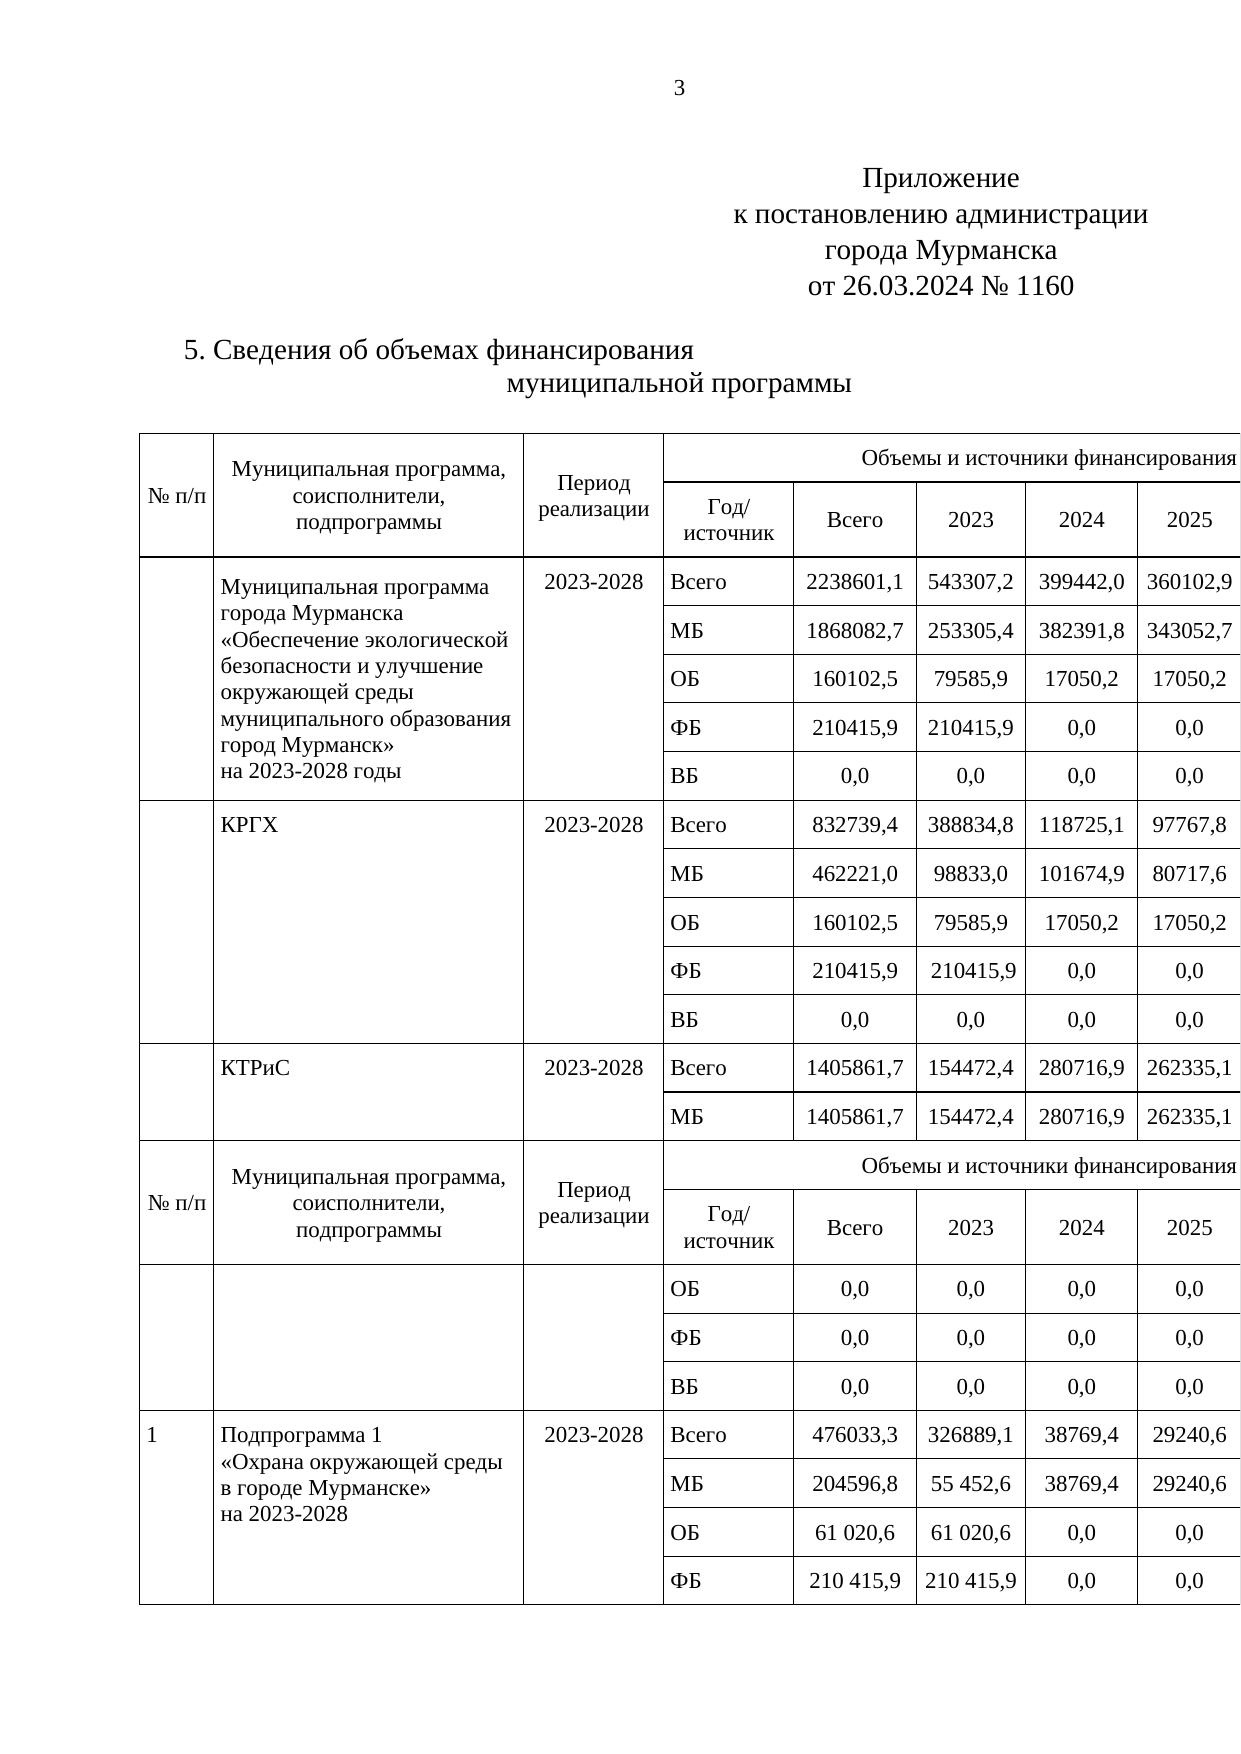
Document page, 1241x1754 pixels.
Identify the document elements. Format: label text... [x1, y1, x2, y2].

table_cell 2023 [917, 483, 1025, 556]
table_cell Всего [664, 801, 793, 848]
table_cell 0,0 [1026, 1362, 1137, 1410]
table_cell 0,0 [1138, 1265, 1240, 1312]
table_cell 832739,4 [794, 801, 916, 848]
table_cell ОБ [664, 1265, 793, 1312]
table_cell 0,0 [794, 995, 916, 1043]
table_cell 38769,4 [1026, 1411, 1137, 1458]
table_cell 210 415,9 [794, 1557, 916, 1604]
table_cell ВБ [664, 1362, 793, 1410]
table_cell 262335,1 [1138, 1093, 1240, 1140]
table_cell 204596,8 [794, 1459, 916, 1507]
table_cell 280716,9 [1026, 1093, 1137, 1140]
table_cell МБ [664, 849, 793, 897]
table_header № п/п [140, 434, 213, 556]
table_cell 1405861,7 [794, 1093, 916, 1140]
table_cell 0,0 [794, 1265, 916, 1312]
table_cell 0,0 [917, 1314, 1025, 1361]
table_cell 17050,2 [1138, 898, 1240, 946]
table_cell 2023-2028 [524, 1411, 663, 1604]
table_cell 0,0 [1138, 1362, 1240, 1410]
table_cell 2023-2028 [524, 1044, 663, 1140]
table_cell 476033,3 [794, 1411, 916, 1458]
table_cell ОБ [664, 898, 793, 946]
table_cell ВБ [664, 995, 793, 1043]
table_cell 2023 [917, 1190, 1025, 1264]
table_cell 17050,2 [1138, 655, 1240, 702]
table_cell 382391,8 [1026, 606, 1137, 654]
table_cell 38769,4 [1026, 1459, 1137, 1507]
table_cell № п/п [140, 1141, 213, 1264]
table_cell 0,0 [1138, 752, 1240, 799]
table_cell 0,0 [917, 995, 1025, 1043]
table_cell [140, 801, 213, 1043]
table_cell КТРиС [214, 1044, 523, 1140]
table_cell 0,0 [794, 752, 916, 799]
table_cell ОБ [664, 1508, 793, 1556]
table_cell 80717,6 [1138, 849, 1240, 897]
table_cell 2025 [1138, 1190, 1240, 1264]
table_cell 2024 [1026, 483, 1137, 556]
table_cell [140, 1265, 213, 1410]
table_cell МБ [664, 1093, 793, 1140]
table_cell Муниципальная программа, соисполнители, подпрограммы [214, 1141, 523, 1264]
table_cell 210415,9 [917, 947, 1025, 994]
table_cell 61 020,6 [794, 1508, 916, 1556]
table_cell Период реализации [524, 1141, 663, 1264]
table_cell 17050,2 [1026, 655, 1137, 702]
table_cell 0,0 [1026, 947, 1137, 994]
table_cell [140, 1044, 213, 1140]
table_cell 280716,9 [1026, 1044, 1137, 1091]
table_cell Подпрограмма 1 «Охрана окружающей среды в городе Мурманске» на 2023-2028 [214, 1411, 523, 1604]
table_cell 0,0 [917, 1362, 1025, 1410]
table_cell 462221,0 [794, 849, 916, 897]
table_cell 0,0 [1026, 1265, 1137, 1312]
table_cell 55 452,6 [917, 1459, 1025, 1507]
table_cell ФБ [664, 703, 793, 751]
table_cell 343052,7 [1138, 606, 1240, 654]
table_cell [140, 558, 213, 799]
table_cell 61 020,6 [917, 1508, 1025, 1556]
table_cell 210415,9 [794, 947, 916, 994]
table_cell 29240,6 [1138, 1459, 1240, 1507]
table_cell 101674,9 [1026, 849, 1137, 897]
table_cell 0,0 [794, 1314, 916, 1361]
table_cell 543307,2 [917, 558, 1025, 605]
table_header Приложение к постановлению администрации города Мурманска от 26.03.2024 № 1160 [720, 160, 1162, 336]
table_cell 0,0 [1138, 995, 1240, 1043]
table_cell МБ [664, 1459, 793, 1507]
table_cell 0,0 [1138, 1557, 1240, 1604]
table_cell ФБ [664, 1314, 793, 1361]
table_cell 79585,9 [917, 655, 1025, 702]
table_cell 0,0 [1026, 703, 1137, 751]
table_cell 0,0 [1026, 1508, 1137, 1556]
table_cell 29240,6 [1138, 1411, 1240, 1458]
table_cell 0,0 [1138, 1508, 1240, 1556]
table_cell 2024 [1026, 1190, 1137, 1264]
table_cell [214, 1265, 523, 1410]
table_cell 0,0 [1138, 703, 1240, 751]
table_cell 2025 [1138, 483, 1240, 556]
table_header Муниципальная программа, соисполнители, подпрограммы [214, 434, 523, 556]
table_cell ФБ [664, 1557, 793, 1604]
table_cell 1868082,7 [794, 606, 916, 654]
table_cell Всего [794, 1190, 916, 1264]
table_cell ФБ [664, 947, 793, 994]
table_cell 360102,9 [1138, 558, 1240, 605]
table_cell 0,0 [1026, 1314, 1137, 1361]
table_cell 0,0 [1026, 1557, 1137, 1604]
table_cell Всего [794, 483, 916, 556]
table_cell 118725,1 [1026, 801, 1137, 848]
table_cell ОБ [664, 655, 793, 702]
table_cell 262335,1 [1138, 1044, 1240, 1091]
table_cell 79585,9 [917, 898, 1025, 946]
title 5. Сведения об объемах финансирования муниципальной программы [177, 332, 1181, 399]
table_cell Год/ источник [664, 483, 793, 556]
table_cell 210415,9 [917, 703, 1025, 751]
table_cell 326889,1 [917, 1411, 1025, 1458]
table_cell ВБ [664, 752, 793, 799]
table_cell 17050,2 [1026, 898, 1137, 946]
table_cell 2023-2028 [524, 801, 663, 1043]
table_cell 2023-2028 [524, 558, 663, 799]
table_cell 210 415,9 [917, 1557, 1025, 1604]
table_header Период реализации [524, 434, 663, 556]
table_cell 388834,8 [917, 801, 1025, 848]
table_cell 0,0 [1026, 752, 1137, 799]
table_cell 154472,4 [917, 1093, 1025, 1140]
table_cell КРГХ [214, 801, 523, 1043]
table_cell 0,0 [917, 752, 1025, 799]
table_cell Муниципальная программа города Мурманска «Обеспечение экологической безопасности и улучшение окружающей среды муниципального образования город Мурманск» на 2023-2028 годы [214, 558, 523, 799]
table_cell 98833,0 [917, 849, 1025, 897]
table_cell [524, 1265, 663, 1410]
table_cell 0,0 [1138, 1314, 1240, 1361]
table_cell 0,0 [1138, 947, 1240, 994]
table_cell 253305,4 [917, 606, 1025, 654]
table_header Объемы и источники финансирования (тыс. рублей) [664, 434, 1240, 481]
table_cell 399442,0 [1026, 558, 1137, 605]
table_cell 0,0 [917, 1265, 1025, 1312]
table_cell Всего [664, 1411, 793, 1458]
table_cell Всего [664, 1044, 793, 1091]
table_cell 1 [140, 1411, 213, 1604]
table_cell МБ [664, 606, 793, 654]
table_cell 154472,4 [917, 1044, 1025, 1091]
table_cell 97767,8 [1138, 801, 1240, 848]
table_cell Всего [664, 558, 793, 605]
table_cell 0,0 [1026, 995, 1137, 1043]
table_cell Год/ источник [664, 1190, 793, 1264]
table_cell 0,0 [794, 1362, 916, 1410]
table_cell 160102,5 [794, 655, 916, 702]
table_cell 160102,5 [794, 898, 916, 946]
table_cell Объемы и источники финансирования (тыс. рублей) [664, 1141, 1240, 1189]
table_cell 1405861,7 [794, 1044, 916, 1091]
table_cell 2238601,1 [794, 558, 916, 605]
table_cell 210415,9 [794, 703, 916, 751]
